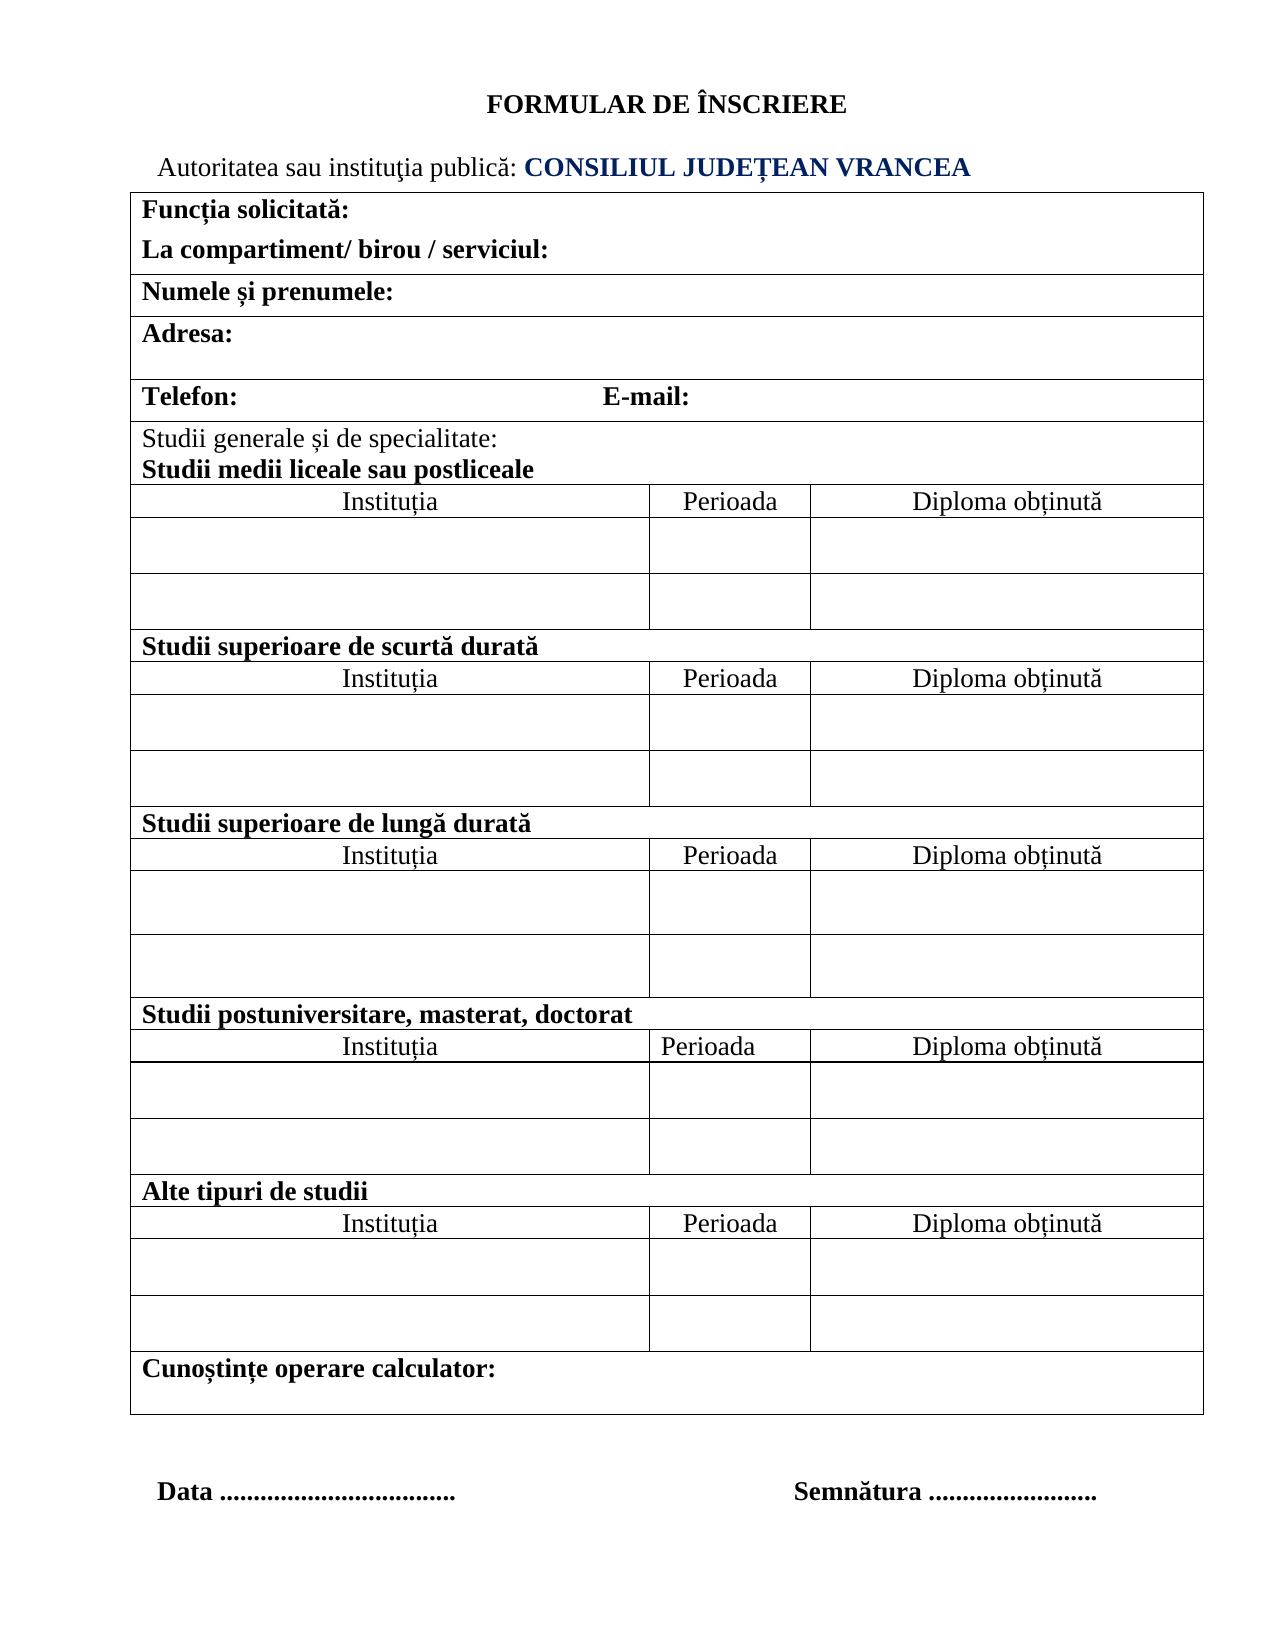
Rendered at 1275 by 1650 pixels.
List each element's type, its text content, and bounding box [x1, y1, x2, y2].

table_cell Perioada [650, 839, 810, 870]
table_cell [131, 935, 649, 997]
table_cell Diploma obținută [811, 839, 1203, 870]
table_cell Instituția [131, 1207, 649, 1238]
table_cell Diploma obținută [811, 485, 1203, 517]
table_cell Instituția [131, 1030, 649, 1061]
table_cell [811, 1296, 1203, 1351]
table_cell Studii generale și de specialitate: Studii medii liceale sau postliceale [131, 422, 1203, 484]
table_cell [650, 1239, 810, 1294]
table_cell Instituția [131, 839, 649, 870]
table_cell [811, 518, 1203, 573]
text Autoritatea sau instituţia publică: CONSILIUL JUDEȚEAN VRANCEA [130, 151, 1204, 182]
table_cell Studii postuniversitare, masterat, doctorat [131, 998, 1203, 1029]
table_cell Studii superioare de lungă durată [131, 807, 1203, 838]
table_cell [131, 574, 649, 629]
table_cell [650, 518, 810, 573]
table_cell Perioada [650, 1207, 810, 1238]
table_cell Studii superioare de scurtă durată [131, 630, 1203, 661]
table_cell [650, 871, 810, 934]
table_cell Adresa: [131, 317, 1203, 379]
table_cell [811, 935, 1203, 997]
table_cell Diploma obținută [811, 1030, 1203, 1061]
table_cell [650, 751, 810, 806]
table_cell [131, 695, 649, 750]
table_cell [131, 751, 649, 806]
table_cell [811, 751, 1203, 806]
table_cell Numele și prenumele: [131, 275, 1203, 316]
table_cell [811, 1119, 1203, 1174]
table_cell Cunoștințe operare calculator: [131, 1352, 1203, 1414]
table_cell [131, 1063, 649, 1118]
table_cell [811, 1239, 1203, 1294]
table_cell Perioada [650, 485, 810, 517]
table_cell [811, 574, 1203, 629]
table_cell Diploma obținută [811, 662, 1203, 693]
text Data ................................... Semnătura ......................... [130, 1475, 1204, 1506]
table_cell [131, 1296, 649, 1351]
table_cell Instituția [131, 485, 649, 517]
text FORMULAR DE ÎNSCRIERE [130, 89, 1204, 120]
table_cell [811, 871, 1203, 934]
table_cell [131, 871, 649, 934]
table_cell [811, 695, 1203, 750]
table_header Funcția solicitată: La compartiment/ birou / serviciul: [131, 193, 1203, 274]
table_cell [650, 574, 810, 629]
table_cell [650, 935, 810, 997]
table_cell [650, 1119, 810, 1174]
table_cell [650, 695, 810, 750]
table_cell [131, 1239, 649, 1294]
table_cell Telefon: E-mail: [131, 380, 1203, 421]
table_cell [650, 1296, 810, 1351]
table_cell [650, 1063, 810, 1118]
table_cell [811, 1063, 1203, 1118]
table_cell Instituția [131, 662, 649, 693]
table_cell Perioada [650, 1030, 810, 1061]
table_cell [131, 518, 649, 573]
table_cell Perioada [650, 662, 810, 693]
table_cell Diploma obținută [811, 1207, 1203, 1238]
table_cell Alte tipuri de studii [131, 1175, 1203, 1206]
table_cell [131, 1119, 649, 1174]
